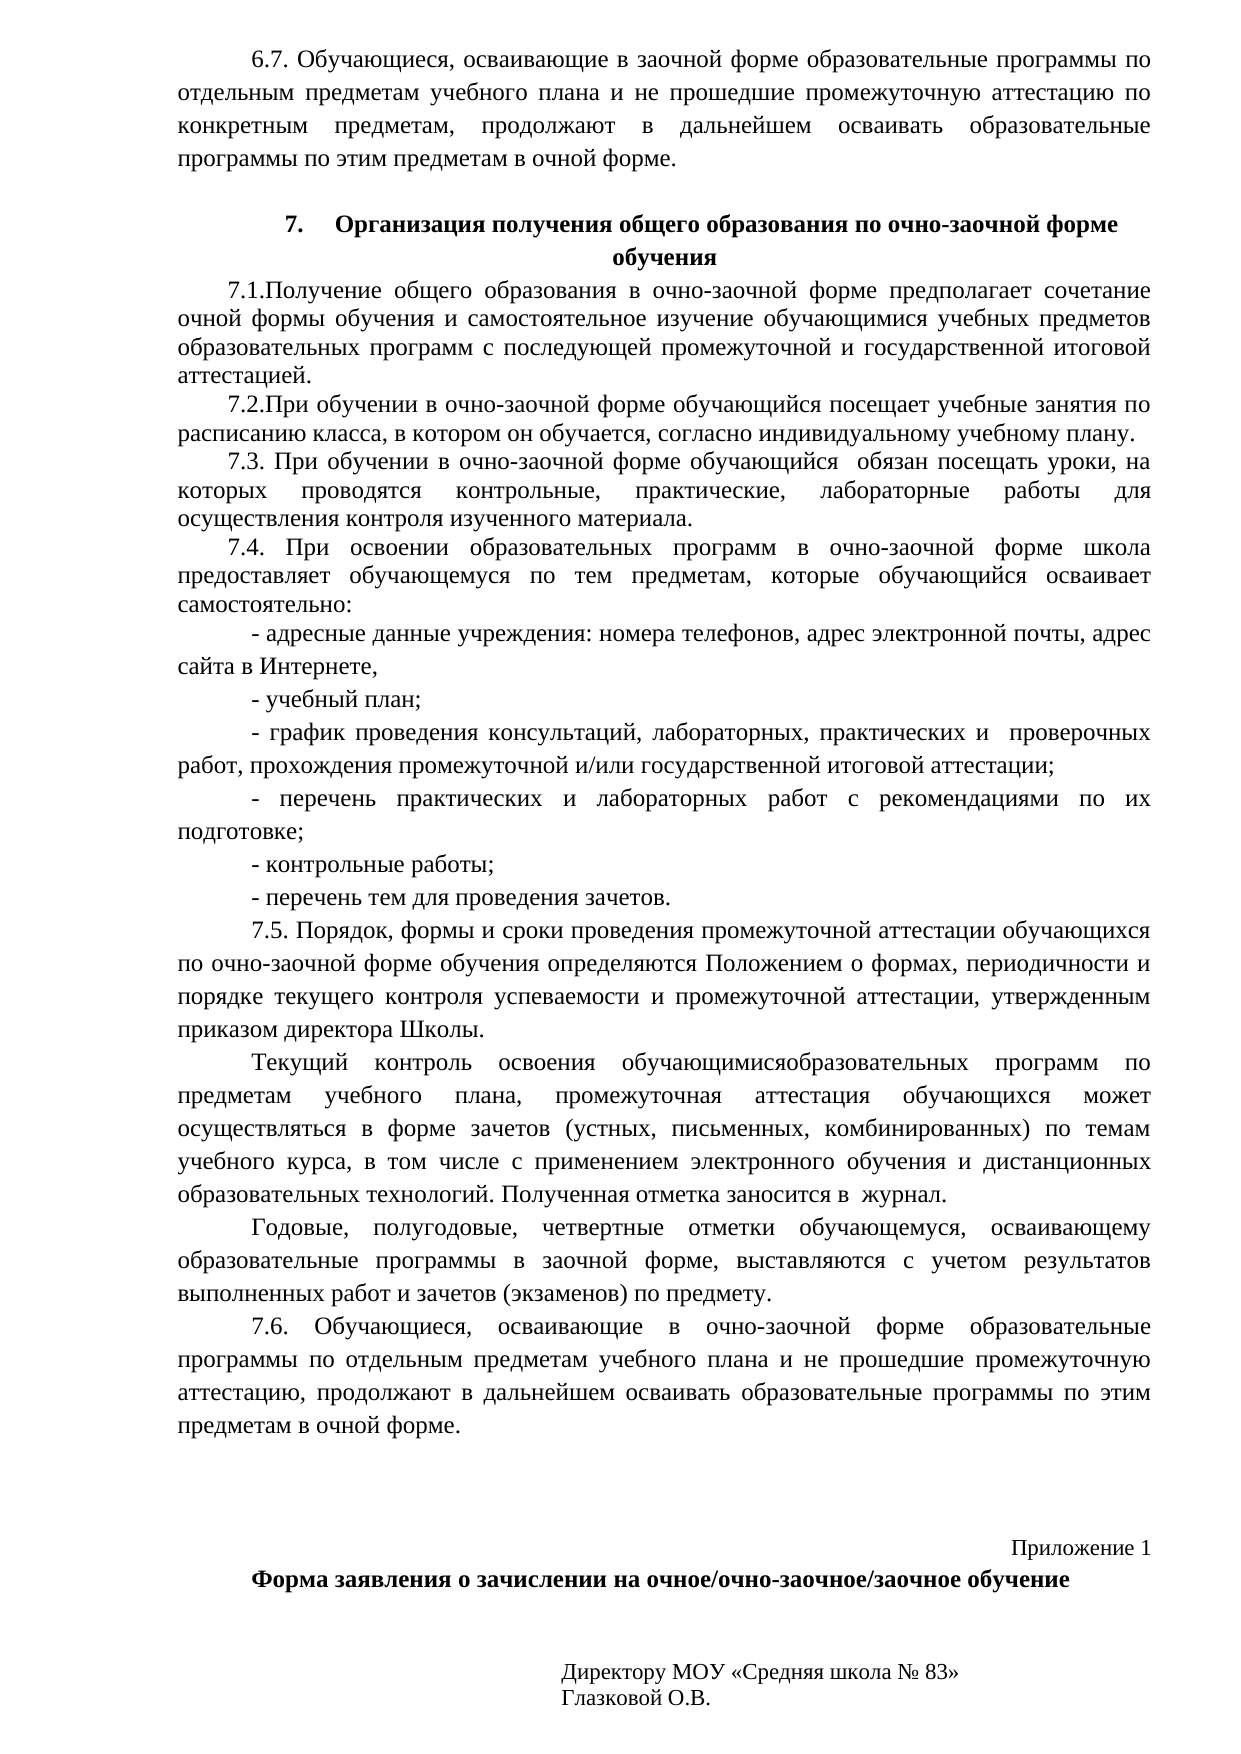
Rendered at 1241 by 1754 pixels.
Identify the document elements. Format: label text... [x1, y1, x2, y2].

text Приложение 1 [177, 1534, 1152, 1561]
text - график проведения консультаций, лабораторных, практических и проверочных работ, прохождения промежуточной и/или государственной итоговой аттестации; [177, 717, 1152, 779]
text 7.5. Порядок, формы и сроки проведения промежуточной аттестации обучающихся по очно-заочной форме обучения определяются Положением о формах, периодичности и порядке текущего контроля успеваемости и промежуточной аттестации, утвержденным приказом директора Школы. [177, 915, 1152, 1043]
text 7. Организация получения общего образования по очно-заочной форме обучения [177, 209, 1152, 271]
text 7.2.При обучении в очно-заочной форме обучающийся посещает учебные занятия по расписанию класса, в котором он обучается, согласно индивидуальному учебному плану. [177, 390, 1152, 447]
text Глазковой О.В. [561, 1684, 1152, 1711]
text Текущий контроль освоения обучающимисяобразовательных программ по предметам учебного плана, промежуточная аттестация обучающихся может осуществляться в форме зачетов (устных, письменных, комбинированных) по темам учебного курса, в том числе с применением электронного обучения и дистанционных образовательных технологий. Полученная отметка заносится в журнал. [177, 1047, 1152, 1208]
text - адресные данные учреждения: номера телефонов, адрес электронной почты, адрес сайта в Интернете, [177, 618, 1152, 680]
text - учебный план; [177, 684, 1152, 713]
text 7.1.Получение общего образования в очно-заочной форме предполагает сочетание очной формы обучения и самостоятельное изучение обучающимися учебных предметов образовательных программ с последующей промежуточной и государственной итоговой аттестацией. [177, 276, 1152, 390]
text Директору МОУ «Средняя школа № 83» [561, 1658, 1152, 1684]
text 7.4. При освоении образовательных программ в очно-заочной форме школа предоставляет обучающемуся по тем предметам, которые обучающийся осваивает самостоятельно: [177, 532, 1152, 618]
text - перечень практических и лабораторных работ с рекомендациями по их подготовке; [177, 783, 1152, 845]
text - контрольные работы; [177, 849, 1152, 878]
text 7.6. Обучающиеся, осваивающие в очно-заочной форме образовательные программы по отдельным предметам учебного плана и не прошедшие промежуточную аттестацию, продолжают в дальнейшем осваивать образовательные программы по этим предметам в очной форме. [177, 1311, 1152, 1439]
text 6.7. Обучающиеся, осваивающие в заочной форме образовательные программы по отдельным предметам учебного плана и не прошедшие промежуточную аттестацию по конкретным предметам, продолжают в дальнейшем осваивать образовательные программы по этим предметам в очной форме. [177, 44, 1152, 172]
text - перечень тем для проведения зачетов. [177, 882, 1152, 911]
text Форма заявления о зачислении на очное/очно-заочное/заочное обучение [177, 1564, 1152, 1593]
text 7.3. При обучении в очно-заочной форме обучающийся обязан посещать уроки, на которых проводятся контрольные, практические, лабораторные работы для осуществления контроля изученного материала. [177, 447, 1152, 532]
text Годовые, полугодовые, четвертные отметки обучающемуся, осваивающему образовательные программы в заочной форме, выставляются с учетом результатов выполненных работ и зачетов (экзаменов) по предмету. [177, 1212, 1152, 1307]
